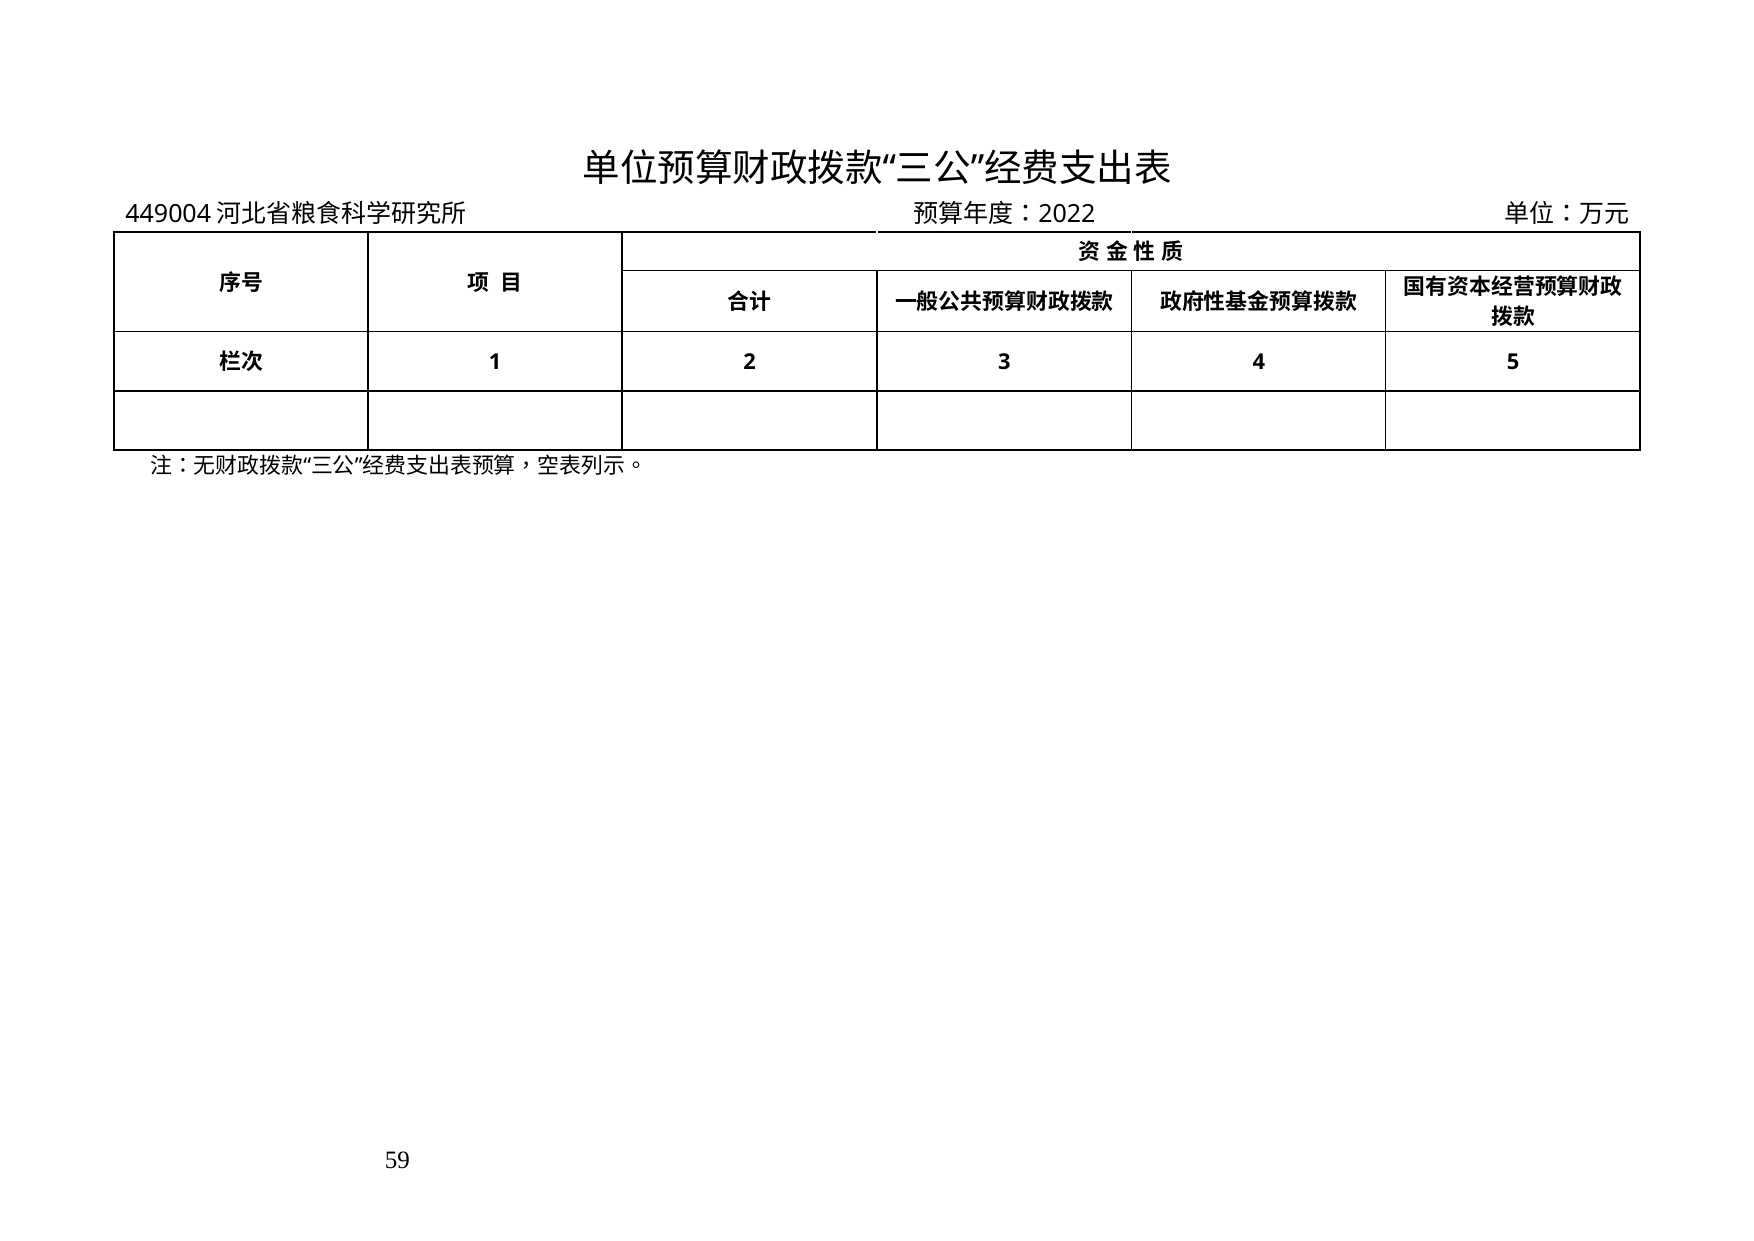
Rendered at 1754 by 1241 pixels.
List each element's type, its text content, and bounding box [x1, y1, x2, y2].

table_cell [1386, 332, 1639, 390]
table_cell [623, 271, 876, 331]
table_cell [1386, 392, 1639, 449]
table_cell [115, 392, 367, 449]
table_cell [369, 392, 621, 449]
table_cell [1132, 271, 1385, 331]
text 注：无财政拨款“三公”经费支出表预算，空表列示。 [106, 451, 1648, 480]
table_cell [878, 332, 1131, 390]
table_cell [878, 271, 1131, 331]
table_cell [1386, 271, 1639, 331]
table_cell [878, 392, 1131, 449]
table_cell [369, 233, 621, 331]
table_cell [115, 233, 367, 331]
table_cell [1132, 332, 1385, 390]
text 单位预算财政拨款“三公”经费支出表 [106, 142, 1648, 193]
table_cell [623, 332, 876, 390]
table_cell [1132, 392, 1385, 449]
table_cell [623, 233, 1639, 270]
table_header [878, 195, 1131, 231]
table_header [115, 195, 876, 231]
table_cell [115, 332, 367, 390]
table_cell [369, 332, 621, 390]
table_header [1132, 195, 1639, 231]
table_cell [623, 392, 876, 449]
